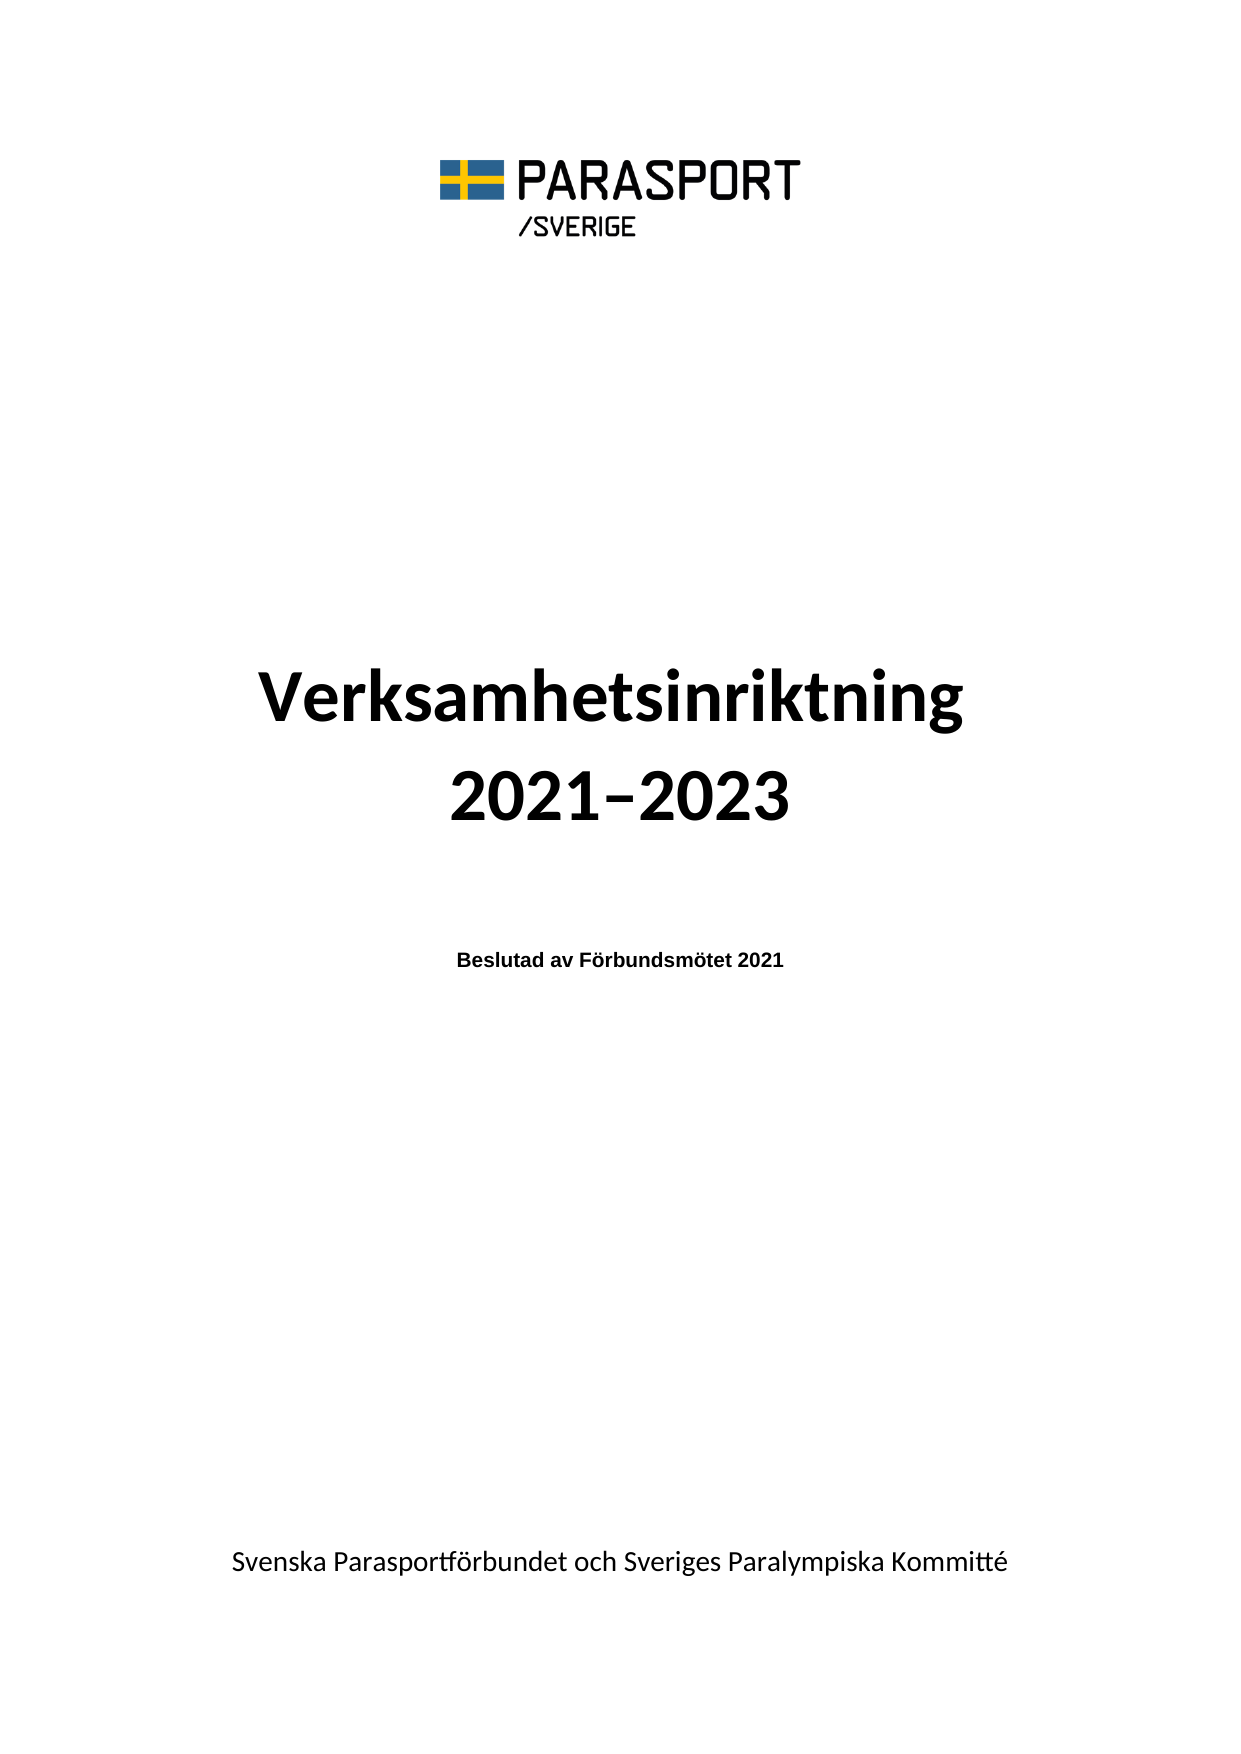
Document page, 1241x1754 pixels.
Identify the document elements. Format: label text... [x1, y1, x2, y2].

picture [418, 147, 822, 248]
text Verksamhetsinriktning 2021–2023 [148, 648, 1093, 839]
text Beslutad av Förbundsmötet 2021 [148, 948, 1093, 972]
text Svenska Parasportförbundet och Sveriges Paralympiska Kommitté [148, 1543, 1093, 1578]
